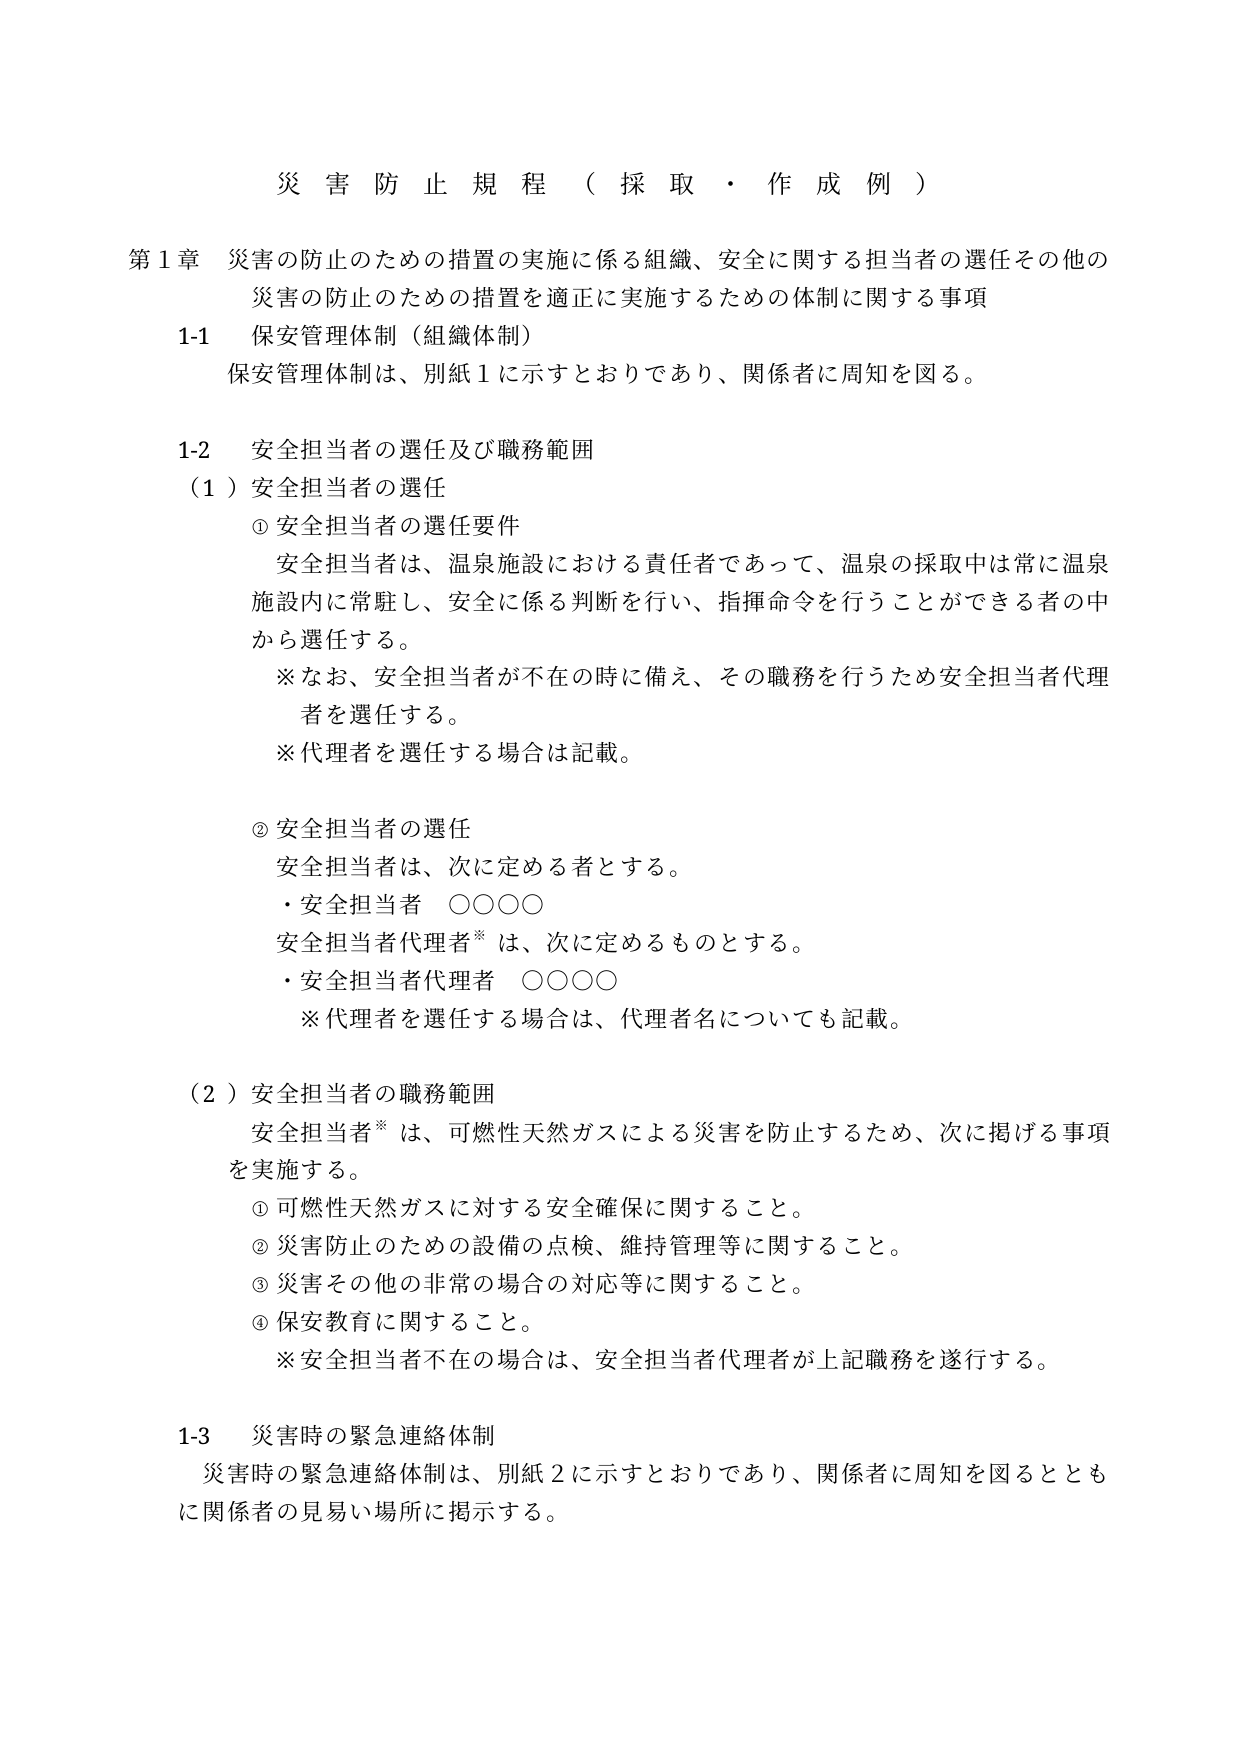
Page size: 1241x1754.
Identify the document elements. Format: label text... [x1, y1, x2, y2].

text ・安全担当者代理者 ○○○○ [202, 960, 1112, 998]
text 安全担当者代理者※は、次に定めるものとする。 [227, 922, 1112, 960]
text ※代理者を選任する場合は記載。 [252, 733, 1112, 771]
text 1-3 災害時の緊急連絡体制 [165, 1415, 1112, 1453]
text ②安全担当者の選任 [227, 809, 1112, 847]
text ①安全担当者の選任要件 [227, 505, 1112, 543]
text ※代理者を選任する場合は、代理者名についても記載。 [252, 998, 1112, 1036]
text ①可燃性天然ガスに対する安全確保に関すること。 [227, 1188, 1112, 1226]
text ※なお、安全担当者が不在の時に備え、その職務を行うため安全担当者代理者を選任する。 [252, 657, 1112, 733]
text 災害防止規程（採取・作成例） [128, 164, 1112, 202]
text ・安全担当者 ○○○○ [202, 884, 1112, 922]
text 第１章 災害の防止のための措置の実施に係る組織、安全に関する担当者の選任その他の災害の防止のための措置を適正に実施するための体制に関する事項 [128, 240, 1112, 316]
text 安全担当者は、次に定める者とする。 [227, 847, 1112, 884]
text ④保安教育に関すること。 [227, 1302, 1112, 1339]
text ※安全担当者不在の場合は、安全担当者代理者が上記職務を遂行する。 [227, 1339, 1112, 1377]
text 1-2 安全担当者の選任及び職務範囲 [165, 429, 1112, 467]
text ②災害防止のための設備の点検、維持管理等に関すること。 [227, 1226, 1112, 1264]
text 保安管理体制は、別紙１に示すとおりであり、関係者に周知を図る。 [178, 354, 1112, 392]
text 災害時の緊急連絡体制は、別紙２に示すとおりであり、関係者に周知を図るとともに関係者の見易い場所に掲示する。 [173, 1453, 1112, 1529]
text 安全担当者は、温泉施設における責任者であって、温泉の採取中は常に温泉施設内に常駐し、安全に係る判断を行い、指揮命令を行うことができる者の中から選任する。 [227, 543, 1112, 657]
text （2）安全担当者の職務範囲 [165, 1074, 1112, 1112]
text 1-1 保安管理体制（組織体制） [165, 316, 1112, 354]
text （1）安全担当者の選任 [165, 467, 1112, 505]
text ③災害その他の非常の場合の対応等に関すること。 [227, 1264, 1112, 1302]
text 安全担当者※は、可燃性天然ガスによる災害を防止するため、次に掲げる事項を実施する。 [202, 1112, 1112, 1188]
